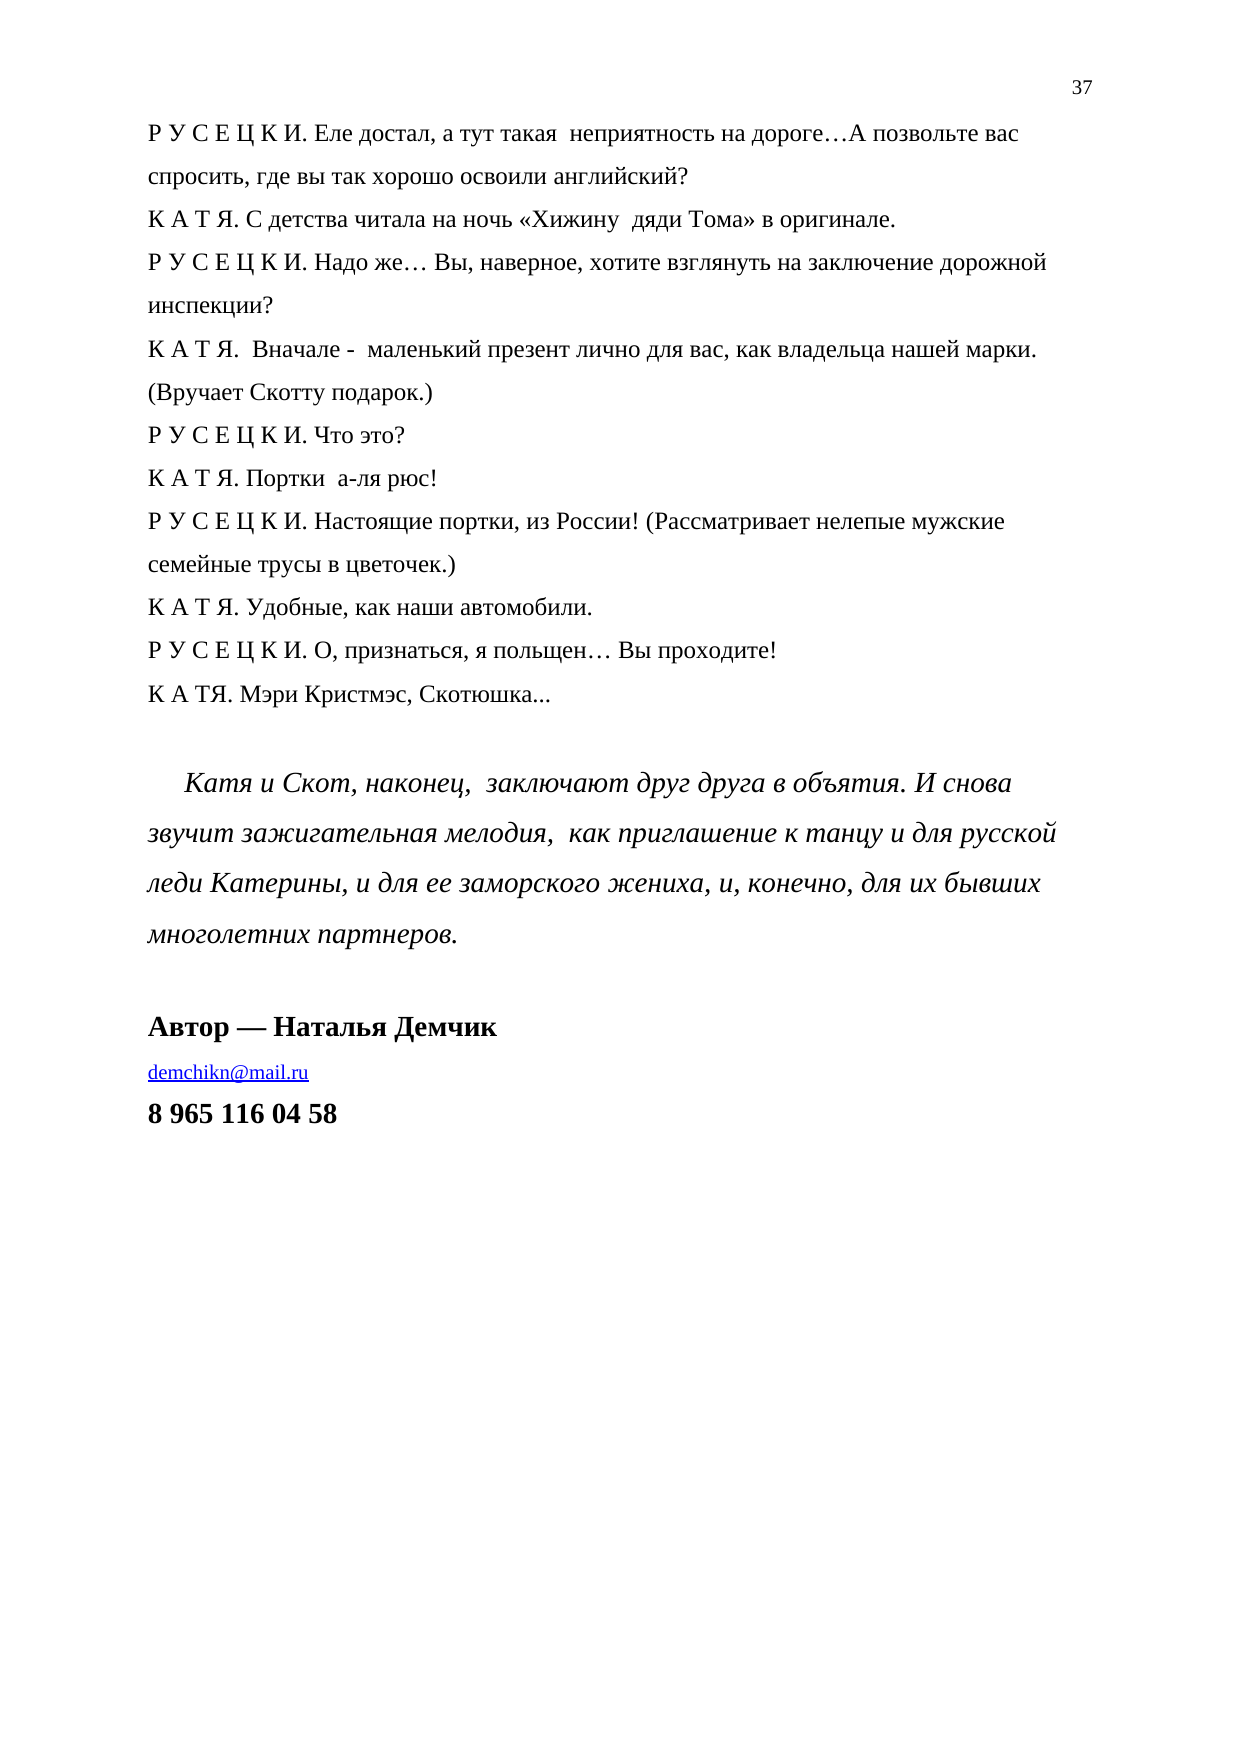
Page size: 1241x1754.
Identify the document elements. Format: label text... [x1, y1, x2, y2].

text Катя и Скот, наконец, заключают друг друга в объятия. И снова звучит зажигательная мелодия, как приглашение к танцу и для русской леди Катерины, и для ее заморского жениха, и, конечно, для их бывших многолетних партнеров. [148, 765, 1092, 949]
text К А Т Я. С детства читала на ночь «Хижину дяди Тома» в оригинале. [148, 204, 1092, 233]
text К А Т Я. Удобные, как наши автомобили. [148, 592, 1092, 621]
text Р У С Е Ц К И. О, признаться, я польщен… Вы проходите! [148, 636, 1092, 664]
text 8 965 116 04 58 [148, 1096, 1092, 1129]
text К А Т Я. Портки а-ля рюс! [148, 463, 1092, 492]
text Р У С Е Ц К И. Настоящие портки, из России! (Рассматривает нелепые мужские семейные трусы в цветочек.) [148, 506, 1092, 578]
text demchikn@mail.ru [148, 1060, 1092, 1084]
text Р У С Е Ц К И. Надо же… Вы, наверное, хотите взглянуть на заключение дорожной инспекции? [148, 247, 1092, 319]
text Р У С Е Ц К И. Что это? [148, 420, 1092, 449]
text К А Т Я. Вначале - маленький презент лично для вас, как владельца нашей марки.(Вручает Скотту подарок.) [148, 334, 1092, 406]
text К А ТЯ. Мэри Кристмэс, Скотюшка... [148, 679, 1092, 707]
text Автор — Наталья Демчик [148, 1009, 1092, 1043]
text Р У С Е Ц К И. Еле достал, а тут такая неприятность на дороге…А позвольте вас спросить, где вы так хорошо освоили английский? [148, 118, 1092, 190]
